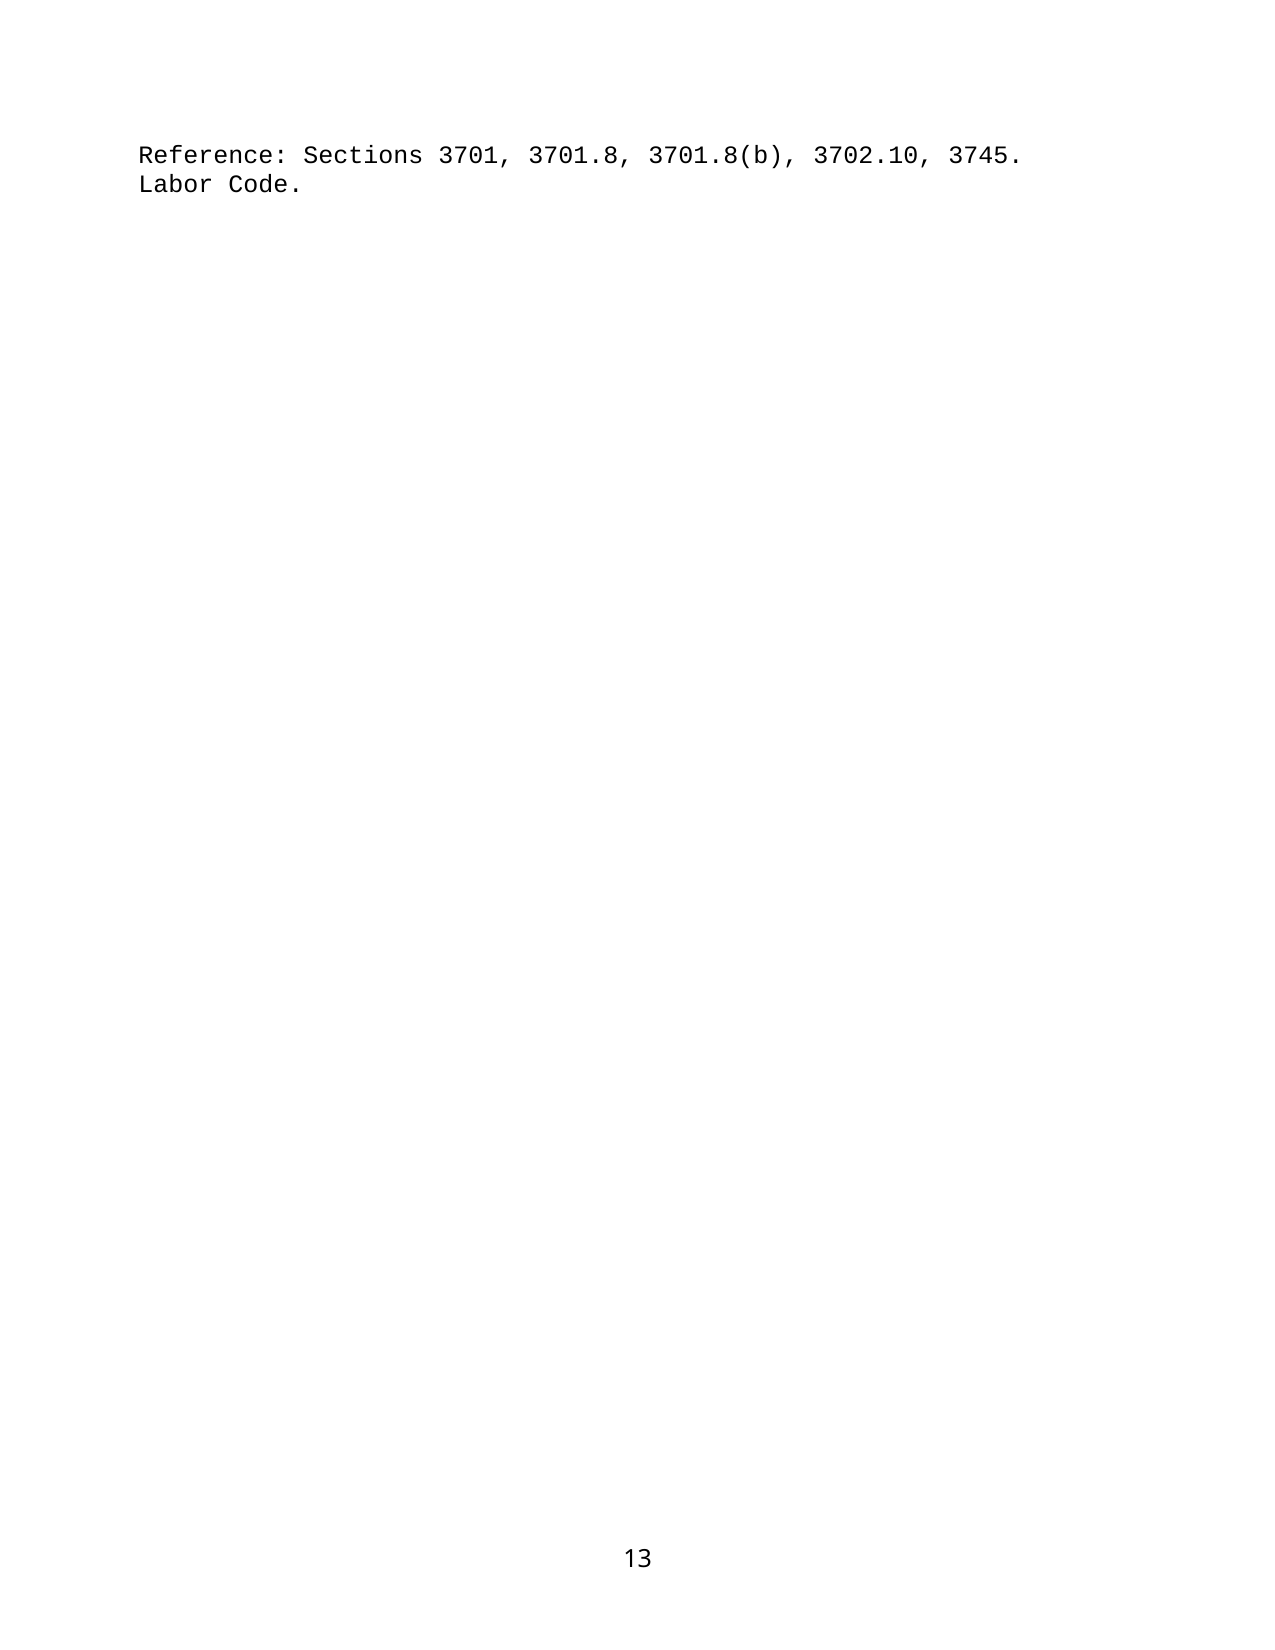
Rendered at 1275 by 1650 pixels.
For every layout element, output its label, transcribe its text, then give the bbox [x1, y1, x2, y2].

text Reference: Sections 3701, 3701.8, 3701.8(b), 3702.10, 3745. Labor Code. [138, 143, 1037, 200]
